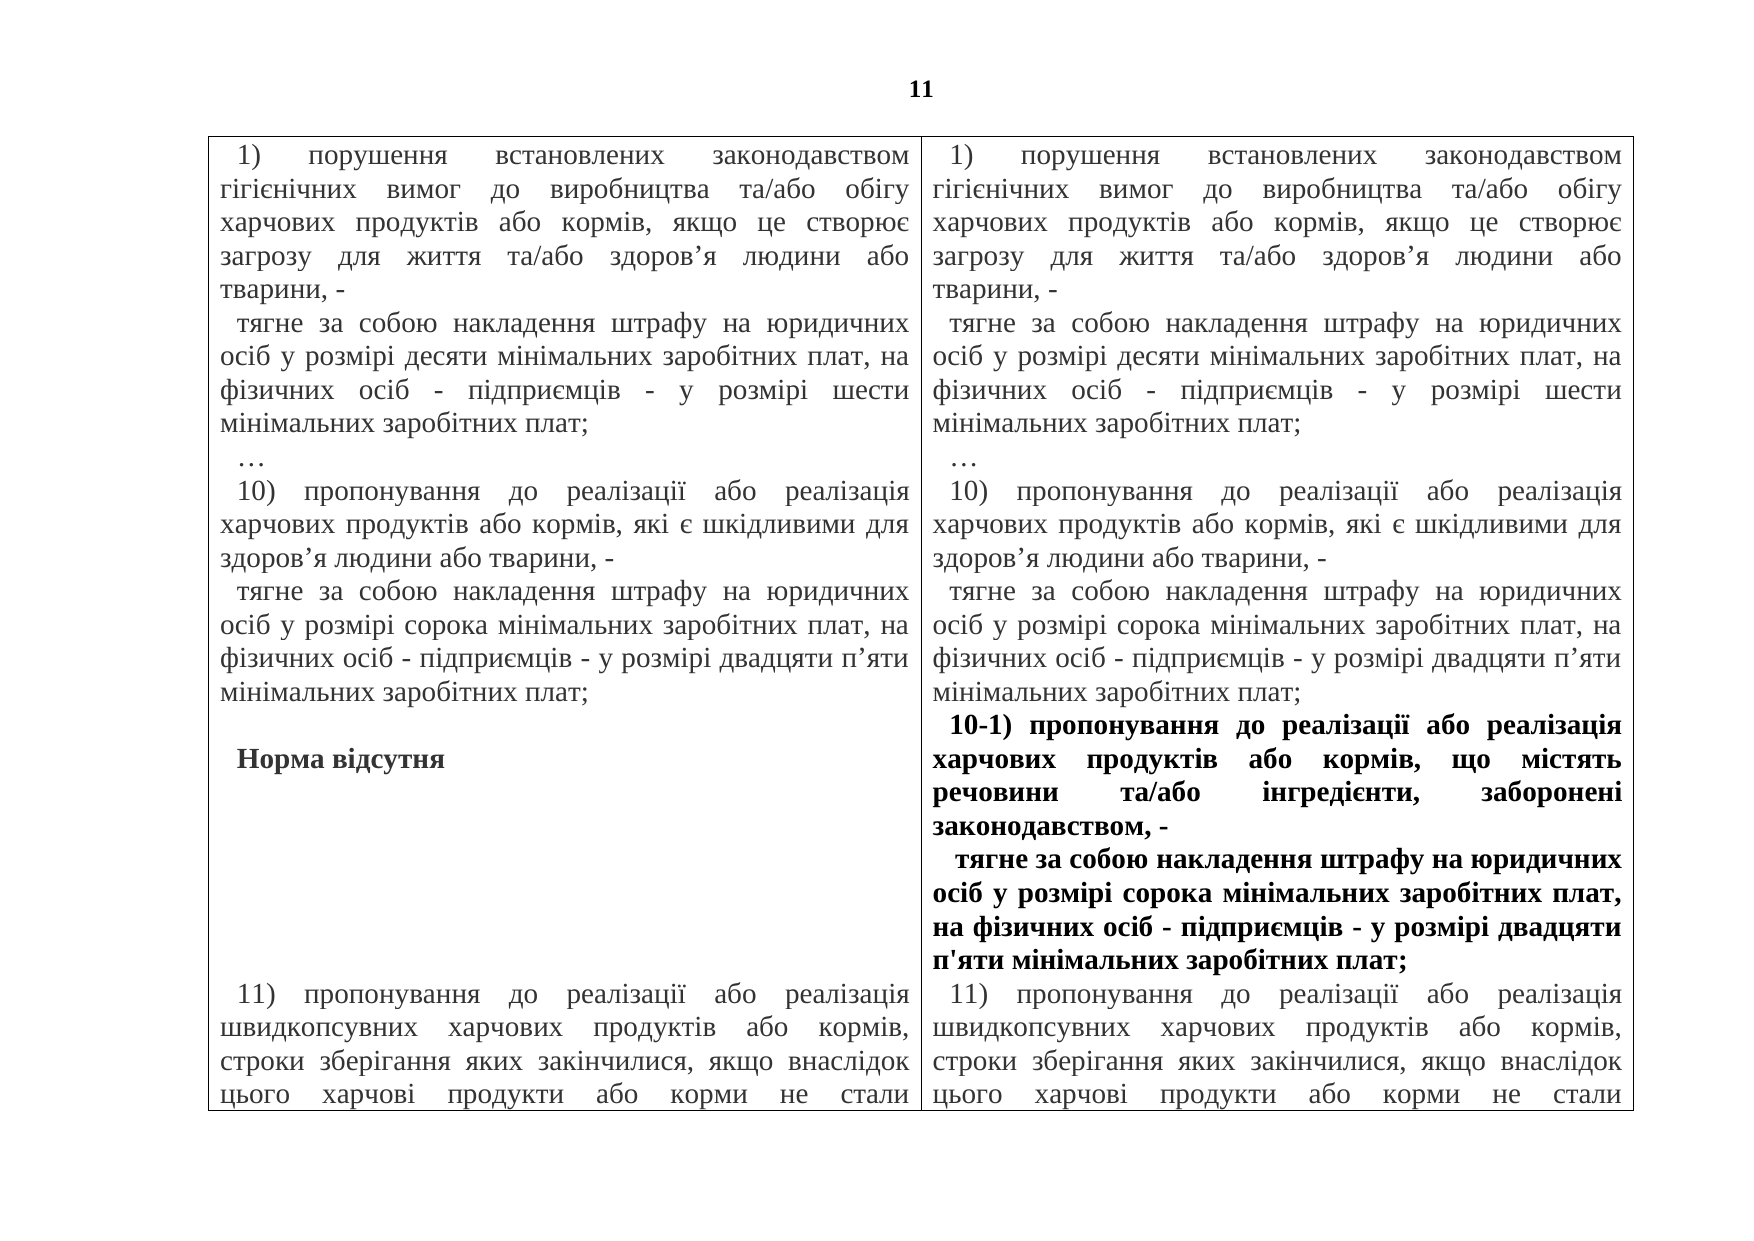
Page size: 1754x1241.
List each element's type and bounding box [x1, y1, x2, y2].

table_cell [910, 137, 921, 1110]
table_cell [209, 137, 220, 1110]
table_cell [922, 137, 1633, 1110]
